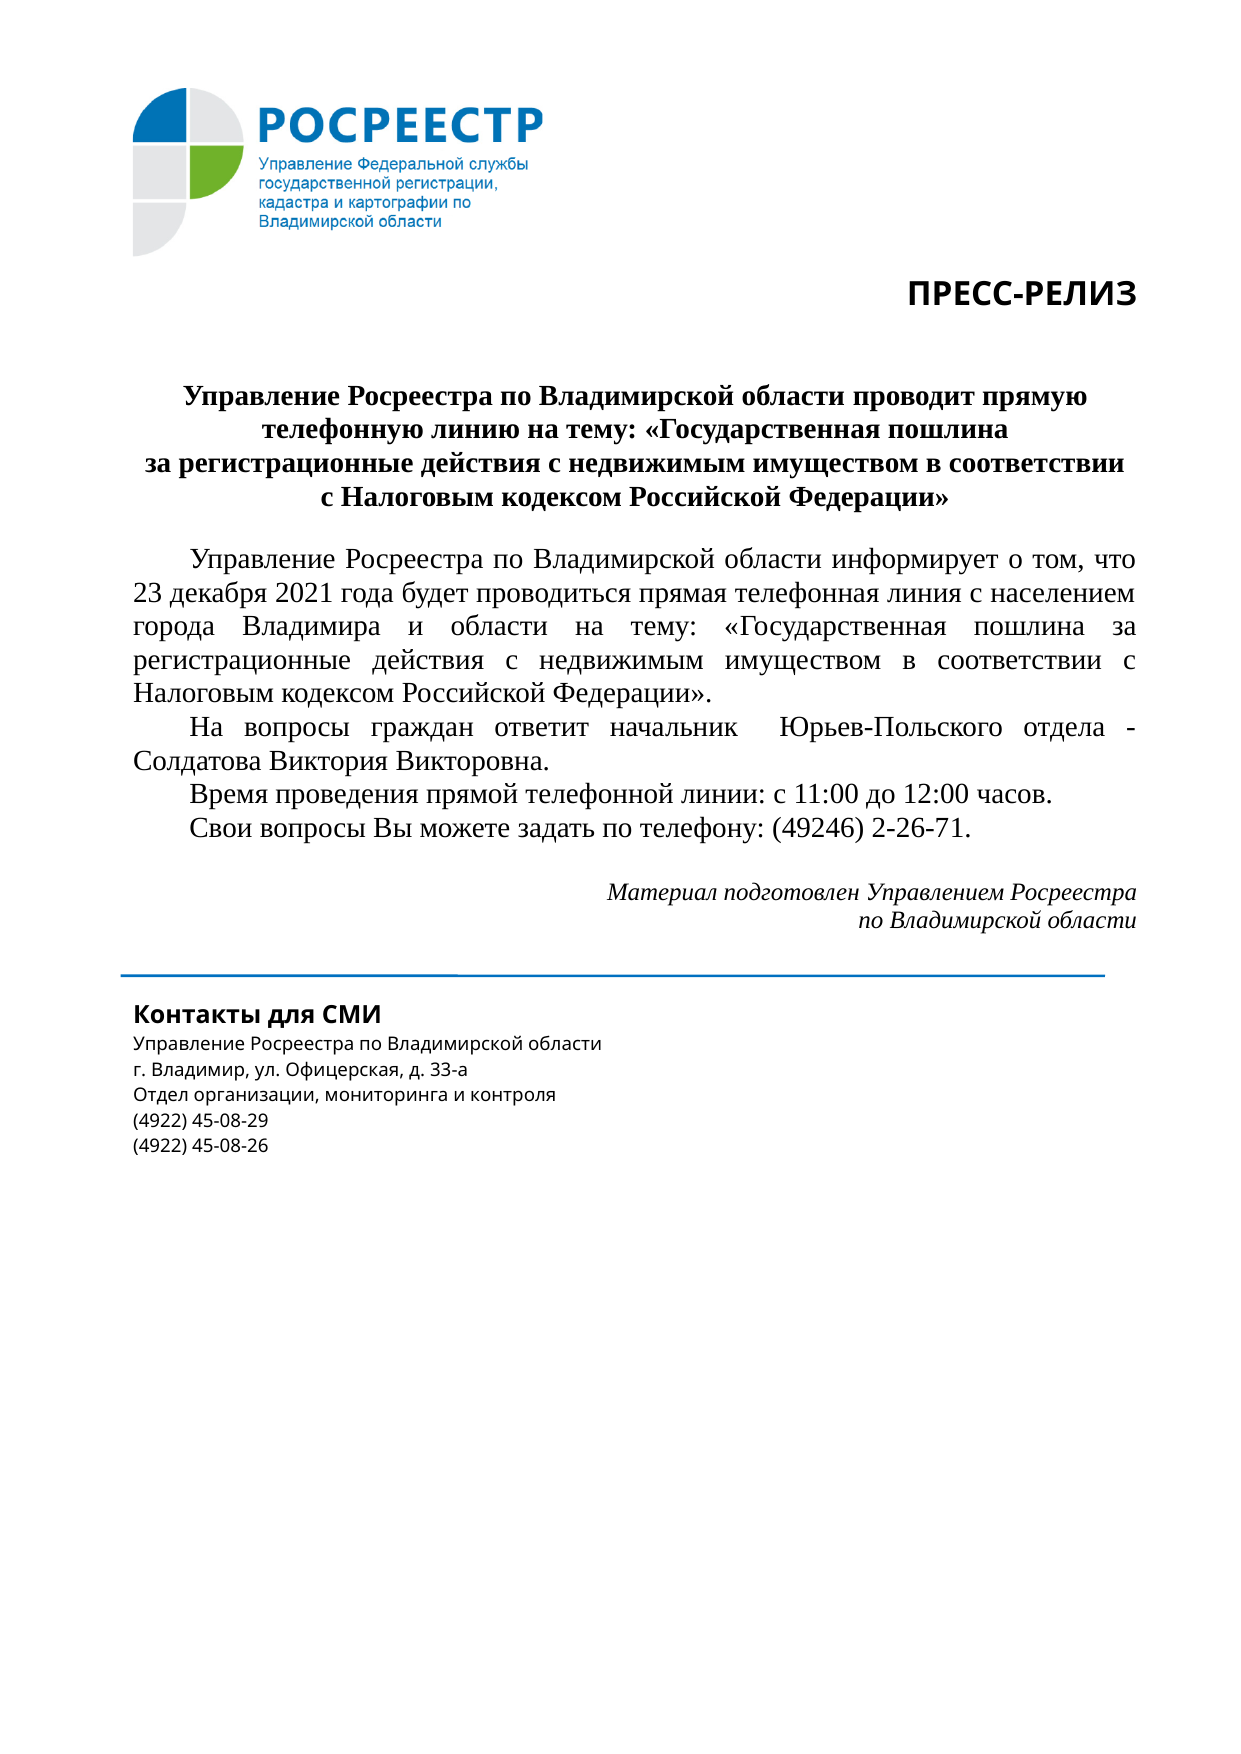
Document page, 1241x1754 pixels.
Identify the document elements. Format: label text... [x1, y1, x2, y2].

text Свои вопросы Вы можете задать по телефону: (49246) 2-26-71. [189, 810, 1137, 843]
text Материал подготовлен Управлением Росреестра [133, 877, 1137, 906]
text г. Владимир, ул. Офицерская, д. 33-а [133, 1056, 1137, 1082]
text ПРЕСС-РЕЛИЗ [133, 270, 1137, 315]
text Управление Росреестра по Владимирской области информирует о том, что 23 декабря 2021 года будет проводиться прямая телефонная линия с населением города Владимира и области на тему: «Государственная пошлина за регистрационные действия с недвижимым имуществом в соответствии с Налоговым кодексом Российской Федерации». [133, 541, 1137, 709]
text с Налоговым кодексом Российской Федерации» [133, 479, 1137, 512]
text Отдел организации, мониторинга и контроля [133, 1082, 1137, 1107]
text Время проведения прямой телефонной линии: с 11:00 до 12:00 часов. [189, 776, 1137, 810]
picture [132, 88, 555, 270]
text (4922) 45-08-26 [133, 1133, 1137, 1158]
text по Владимирской области [133, 906, 1137, 934]
text за регистрационные действия с недвижимым имуществом в соответствии [133, 445, 1137, 479]
text Управление Росреестра по Владимирской области [133, 1031, 1137, 1056]
text Контакты для СМИ [133, 997, 1137, 1031]
text На вопросы граждан ответит начальник Юрьев-Польского отдела - Солдатова Виктория Викторовна. [133, 709, 1137, 776]
text (4922) 45-08-29 [133, 1107, 1137, 1133]
text Управление Росреестра по Владимирской области проводит прямую телефонную линию на тему: «Государственная пошлина [133, 378, 1137, 445]
